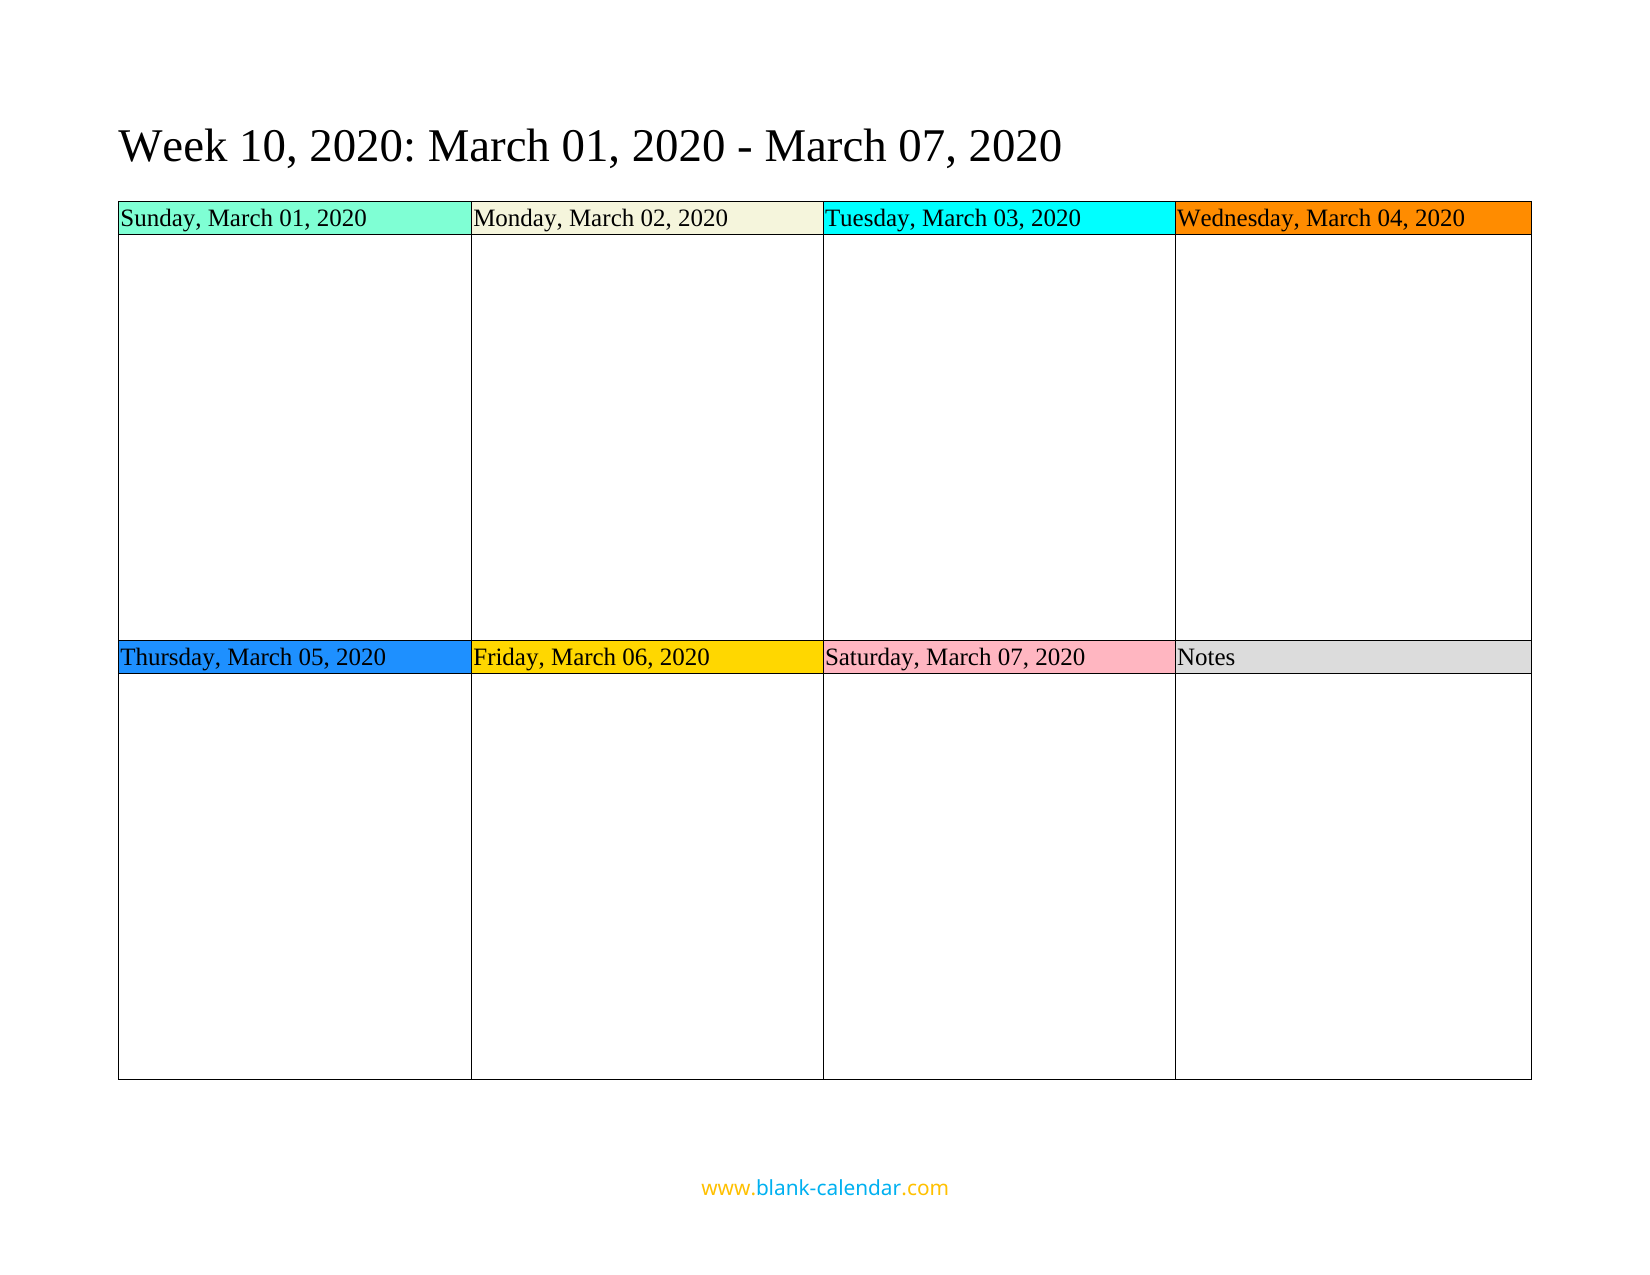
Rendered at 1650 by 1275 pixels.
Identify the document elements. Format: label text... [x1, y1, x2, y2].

table_cell Thursday, March 05, 2020 [119, 641, 471, 673]
table_header Wednesday, March 04, 2020 [1176, 202, 1531, 234]
text Week 10, 2020: March 01, 2020 - March 07, 2020 [118, 118, 1532, 172]
table_header Sunday, March 01, 2020 [119, 202, 471, 234]
table_cell [472, 674, 823, 1079]
table_cell [119, 674, 471, 1079]
table_cell Saturday, March 07, 2020 [824, 641, 1175, 673]
table_header Tuesday, March 03, 2020 [824, 202, 1175, 234]
table_cell Friday, March 06, 2020 [472, 641, 823, 673]
table_cell [1176, 674, 1531, 1079]
table_cell [472, 235, 823, 640]
table_cell [1176, 235, 1531, 640]
table_cell [824, 235, 1175, 640]
table_cell Notes [1176, 641, 1531, 673]
table_header Monday, March 02, 2020 [472, 202, 823, 234]
table_cell [119, 235, 471, 640]
table_cell [824, 674, 1175, 1079]
